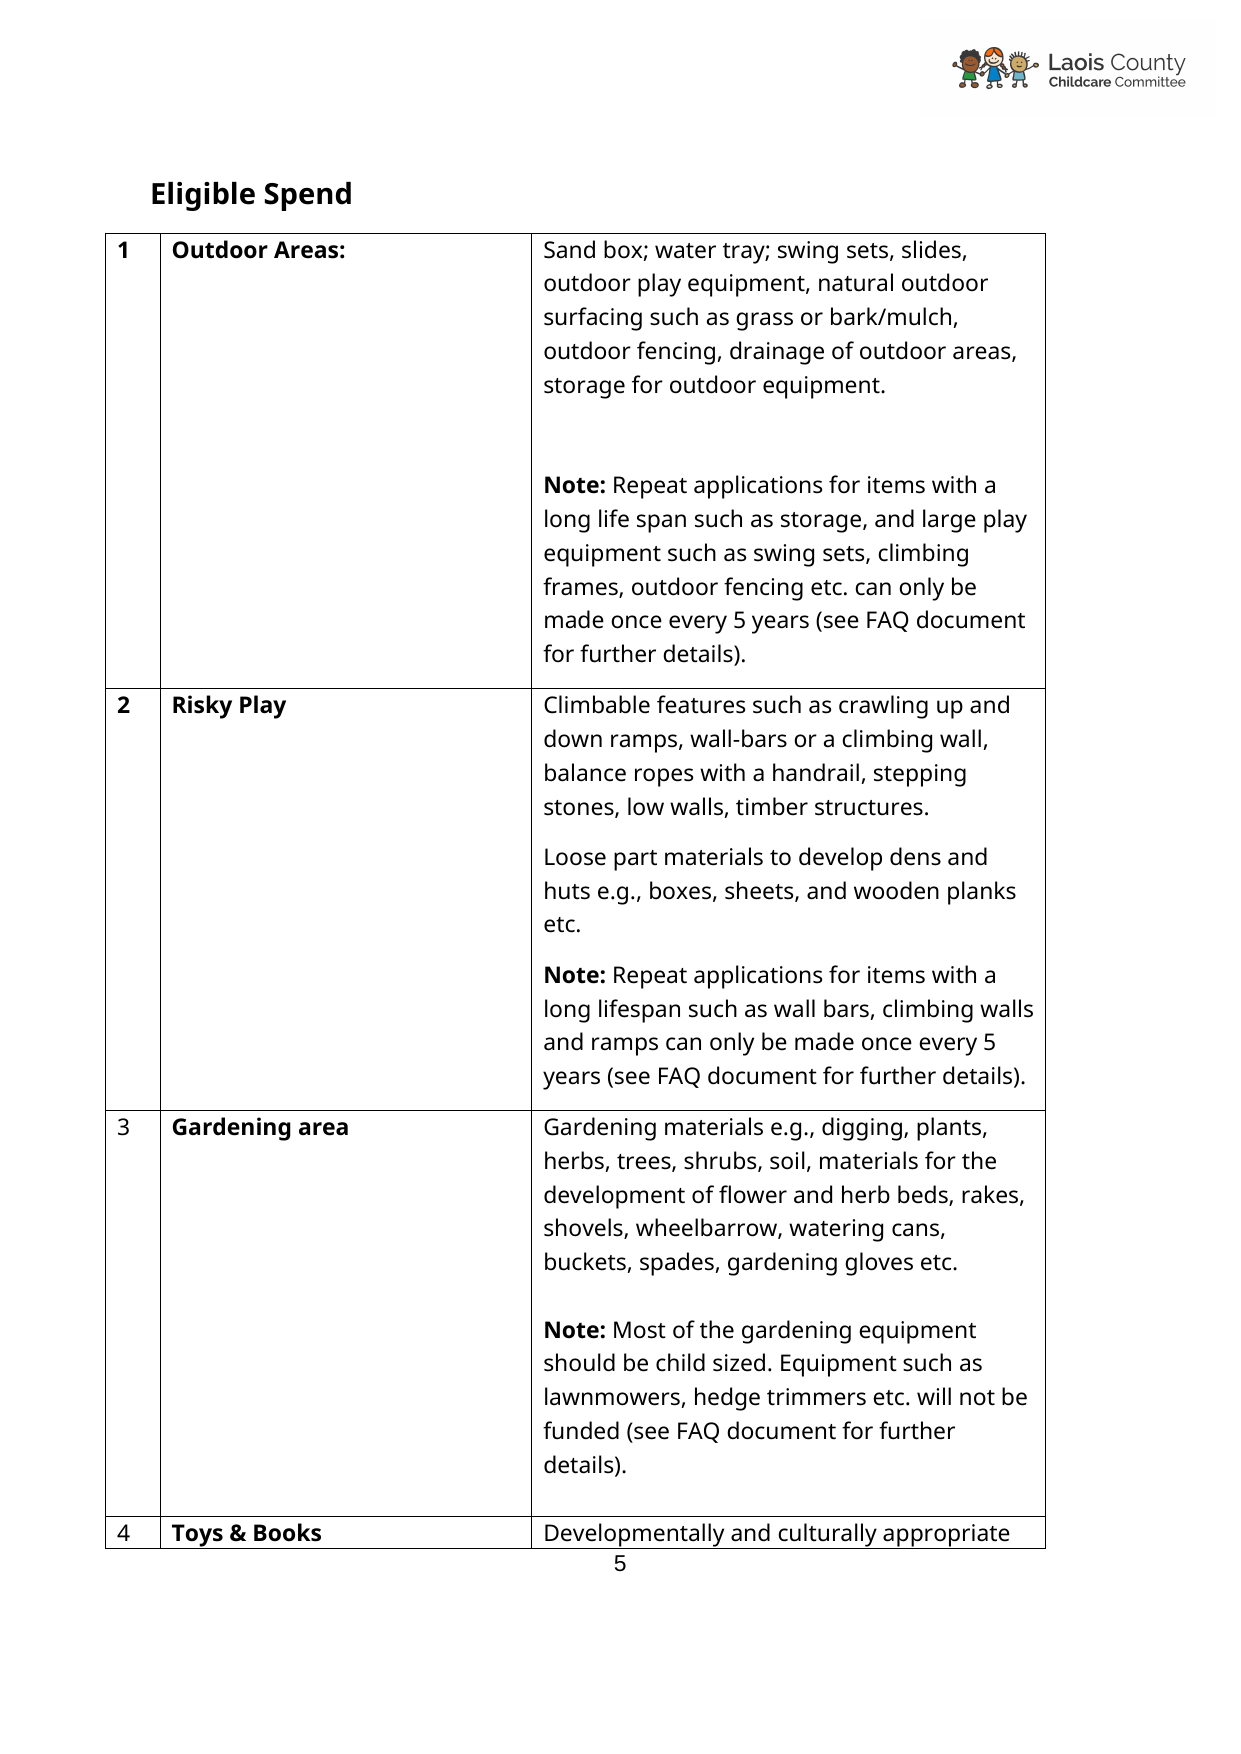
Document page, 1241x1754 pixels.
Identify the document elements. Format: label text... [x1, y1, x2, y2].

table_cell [532, 1517, 1045, 1548]
table_header 1 [106, 234, 160, 688]
table_cell 3 [106, 1111, 160, 1516]
table_header Sand box; water tray; swing sets, slides, outdoor play equipment, natural outdoor surfacing such as grass or bark/mulch, outdoor fencing, drainage of outdoor areas, storage for outdoor equipment. Note: Repeat applications for items with a long life span such as storage, and large play equipment such as swing sets, climbing frames, outdoor fencing etc. can only be made once every 5 years (see FAQ document for further details). [532, 234, 1045, 688]
table_header Outdoor Areas: [161, 234, 531, 688]
table_cell Gardening materials e.g., digging, plants, herbs, trees, shrubs, soil, materials for the development of flower and herb beds, rakes, shovels, wheelbarrow, watering cans, buckets, spades, gardening gloves etc. Note: Most of the gardening equipment should be child sized. Equipment such as lawnmowers, hedge trimmers etc. will not be funded (see FAQ document for further details). [532, 1111, 1045, 1516]
table_cell 2 [106, 689, 160, 1110]
table_cell Toys & Books [161, 1517, 531, 1548]
picture [920, 18, 1216, 118]
table_cell Risky Play [161, 689, 531, 1110]
table_cell 4 [106, 1517, 160, 1548]
text Eligible Spend [150, 173, 1090, 213]
table_cell Climbable features such as crawling up and down ramps, wall-bars or a climbing wall, balance ropes with a handrail, stepping stones, low walls, timber structures. Loose part materials to develop dens and huts e.g., boxes, sheets, and wooden planks etc. Note: Repeat applications for items with a long lifespan such as wall bars, climbing walls and ramps can only be made once every 5 years (see FAQ document for further details). [532, 689, 1045, 1110]
table_cell Gardening area [161, 1111, 531, 1516]
